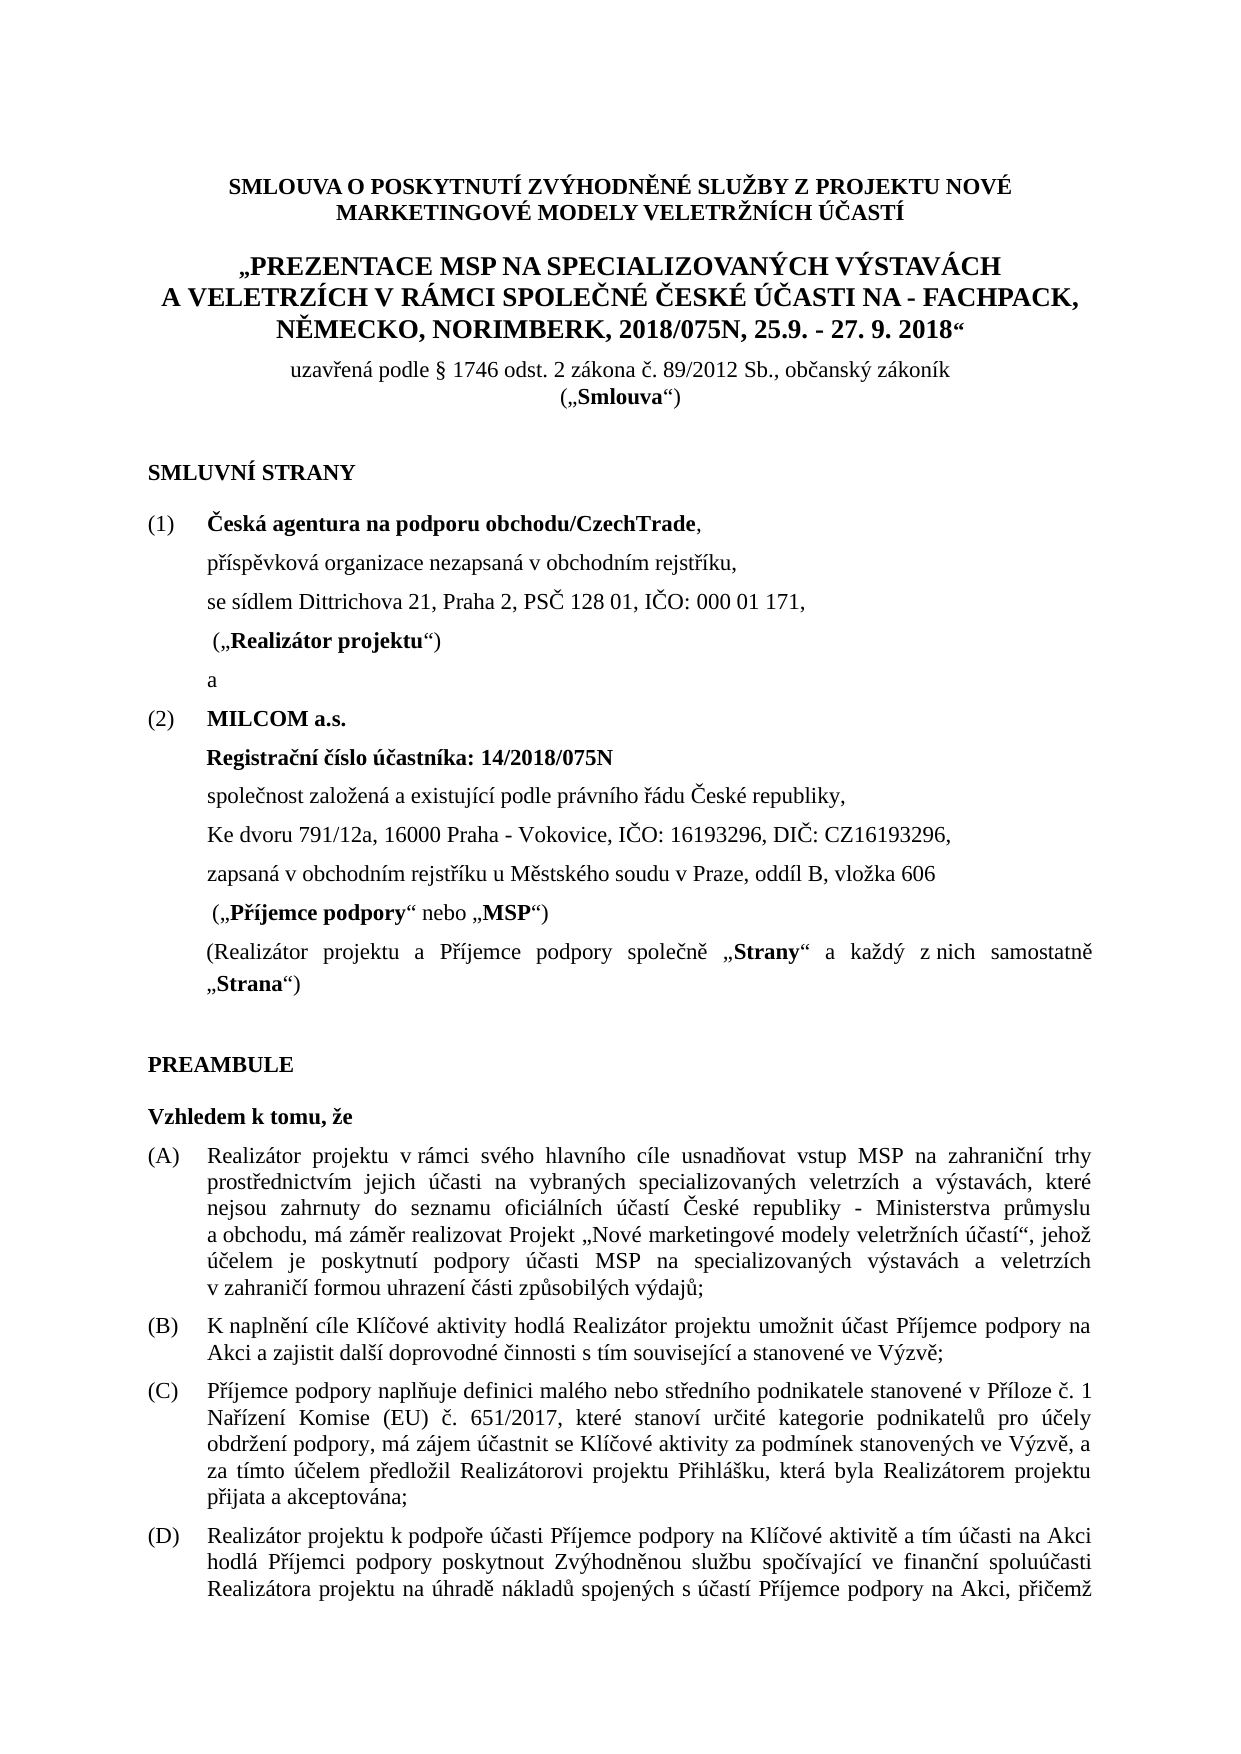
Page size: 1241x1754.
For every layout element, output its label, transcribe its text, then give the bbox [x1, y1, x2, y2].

list MILCOM a.s. [148, 705, 1092, 731]
text společnost založená a existující podle právního řádu České republiky, [207, 782, 1092, 809]
text Registrační číslo účastníka: 14/2018/075N [148, 743, 1092, 770]
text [148, 1522, 1092, 1601]
text se sídlem Dittrichova 21, Praha 2, PSČ 128 01, IČO: 000 01 171, [207, 588, 1092, 614]
text Vzhledem k tomu, že [148, 1103, 1092, 1129]
text uzavřená podle § 1746 odst. 2 zákona č. 89/2012 Sb., občanský zákoník („Smlouva“) [148, 356, 1092, 409]
text Příjemce podpory naplňuje definici malého nebo středního podnikatele stanovené v Příloze č. 1 Nařízení Komise (EU) č. 651/2017, které stanoví určité kategorie podnikatelů pro účely obdržení podpory, má zájem účastnit se Klíčové aktivity za podmínek stanovených ve Výzvě, a za tímto účelem předložil Realizátorovi projektu Přihlášku, která byla Realizátorem projektu přijata a akceptována; [148, 1378, 1092, 1509]
text Smluvní strany [148, 459, 1092, 485]
text K naplnění cíle Klíčové aktivity hodlá Realizátor projektu umožnit účast Příjemce podpory na Akci a zajistit další doprovodné činnosti s tím související a stanovené ve Výzvě; [148, 1312, 1092, 1365]
title SMLOUVA O poskytnutí zvýhodněné služby z projektu Nové marketingové modely veletržních účastí [148, 173, 1092, 225]
text Realizátor projektu v rámci svého hlavního cíle usnadňovat vstup MSP na zahraniční trhy prostřednictvím jejich účasti na vybraných specializovaných veletrzích a výstavách, které nejsou zahrnuty do seznamu oficiálních účastí České republiky - Ministerstva průmyslu a obchodu, má záměr realizovat Projekt „Nové marketingové modely veletržních účastí“, jehož účelem je poskytnutí podpory účasti MSP na specializovaných výstavách a veletrzích v zahraničí formou uhrazení části způsobilých výdajů; [148, 1142, 1092, 1300]
text (Realizátor projektu a Příjemce podpory společně „Strany“ a každý z nich samostatně „Strana“) [206, 938, 1092, 996]
text příspěvková organizace nezapsaná v obchodním rejstříku, [207, 549, 1092, 576]
text Ke dvoru 791/12a, 16000 Praha - Vokovice, IČO: 16193296, DIČ: CZ16193296, [148, 821, 1092, 848]
text Preambule [148, 1052, 1092, 1078]
text zapsaná v obchodním rejstříku u Městského soudu v Praze, oddíl B, vložka 606 [207, 860, 1092, 886]
list Česká agentura na podporu obchodu/CzechTrade, [148, 510, 1092, 537]
title „Prezentace MSP na specializovaných výstavách a veletrzích v rámci společné české účasti na - FachPack, Německo, Norimberk, 2018/075N, 25.9. - 27. 9. 2018“ [148, 250, 1092, 344]
text („Realizátor projektu“) [207, 627, 1092, 653]
text („Příjemce podpory“ nebo „MSP“) [206, 899, 1092, 925]
text a [207, 666, 1092, 692]
